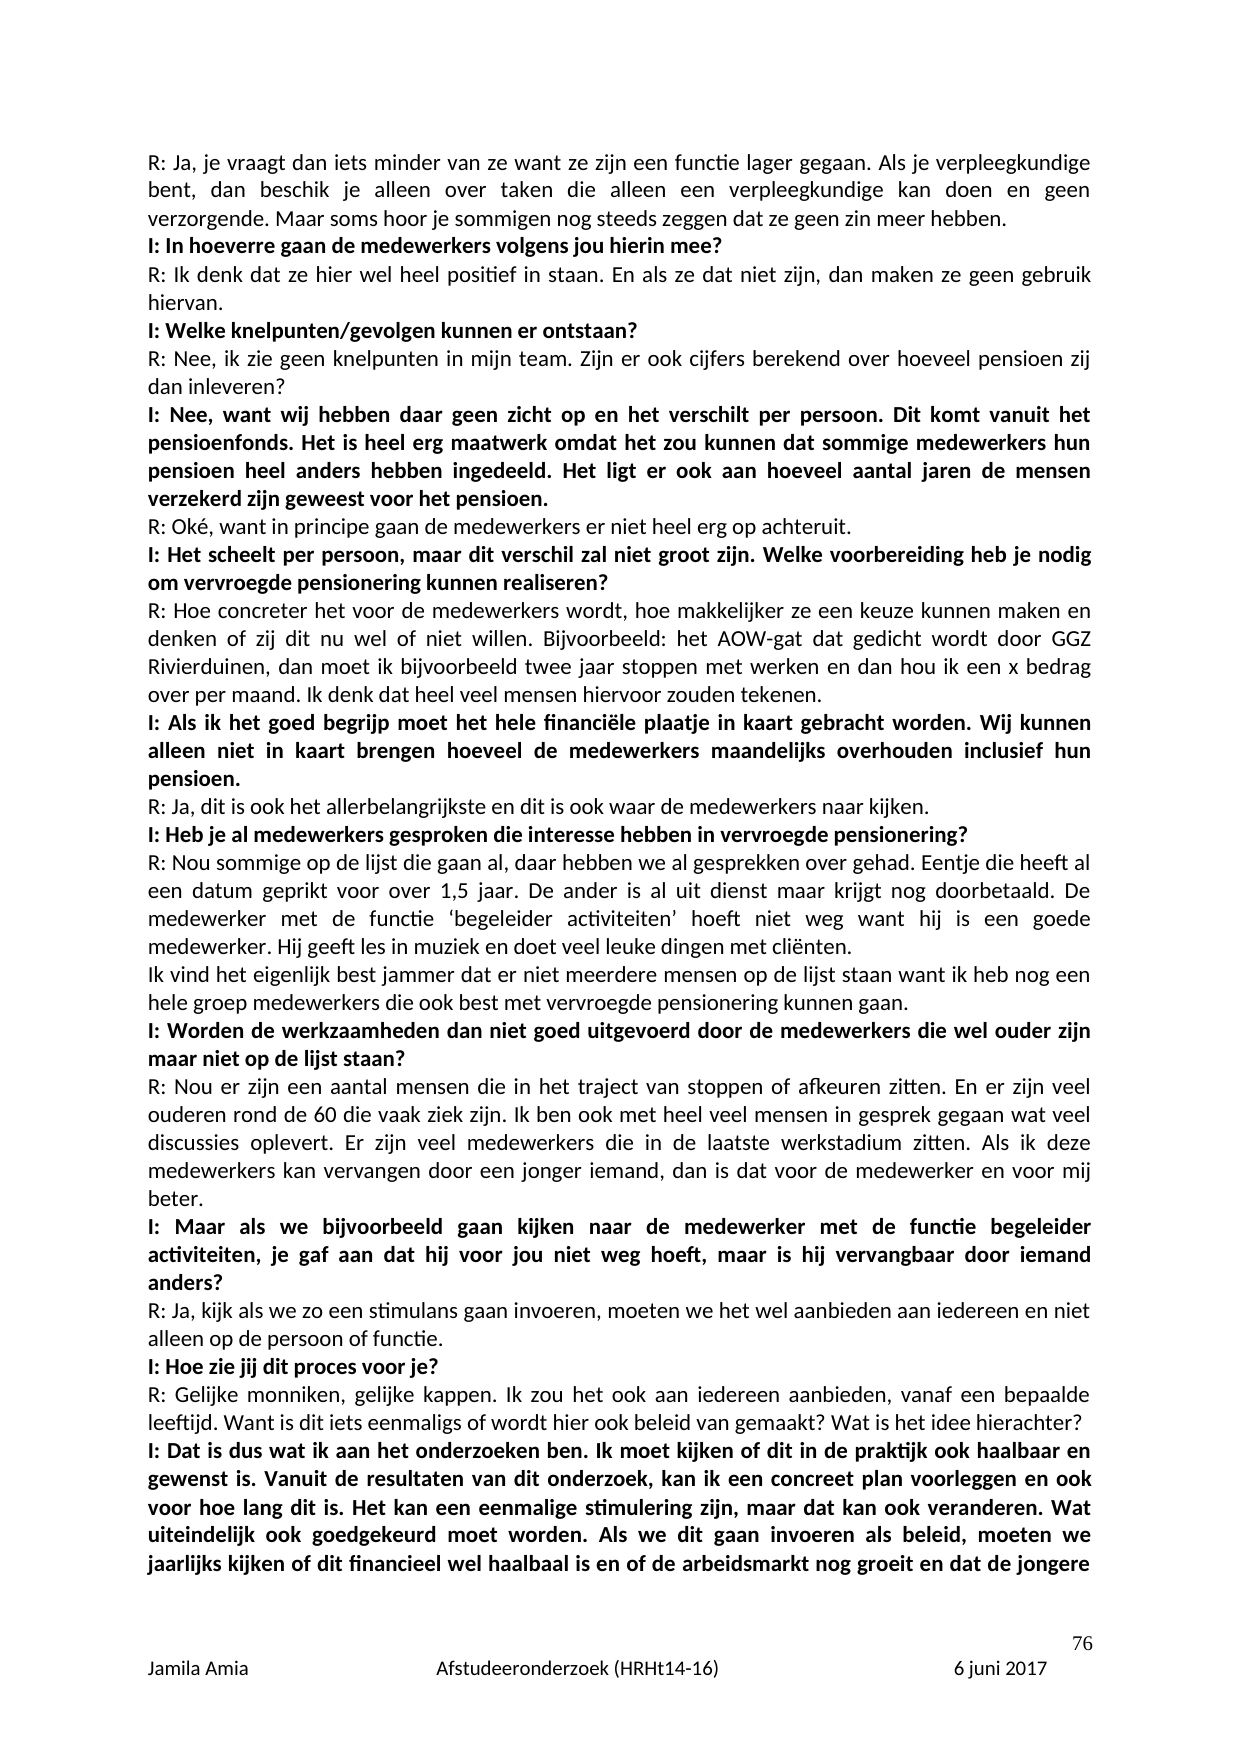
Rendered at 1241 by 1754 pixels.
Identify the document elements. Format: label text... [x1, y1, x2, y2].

text R: Nee, ik zie geen knelpunten in mijn team. Zijn er ook cijfers berekend over hoeveel pensioen zij dan inleveren? [148, 344, 1093, 400]
text I: In hoeverre gaan de medewerkers volgens jou hierin mee? [148, 232, 1093, 260]
text I: Worden de werkzaamheden dan niet goed uitgevoerd door de medewerkers die wel ouder zijn maar niet op de lijst staan? [148, 1016, 1093, 1072]
text I: Het scheelt per persoon, maar dit verschil zal niet groot zijn. Welke voorbereiding heb je nodig om vervroegde pensionering kunnen realiseren? [148, 540, 1093, 596]
text I: Als ik het goed begrijp moet het hele financiële plaatje in kaart gebracht worden. Wij kunnen alleen niet in kaart brengen hoeveel de medewerkers maandelijks overhouden inclusief hun pensioen. [148, 708, 1093, 792]
text R: Ik denk dat ze hier wel heel positief in staan. En als ze dat niet zijn, dan maken ze geen gebruik hiervan. [148, 260, 1093, 316]
text I: Welke knelpunten/gevolgen kunnen er ontstaan? [148, 316, 1093, 344]
text R: Oké, want in principe gaan de medewerkers er niet heel erg op achteruit. [148, 512, 1093, 540]
text I: Hoe zie jij dit proces voor je? [148, 1352, 1093, 1381]
text Ik vind het eigenlijk best jammer dat er niet meerdere mensen op de lijst staan want ik heb nog een hele groep medewerkers die ook best met vervroegde pensionering kunnen gaan. [148, 960, 1093, 1016]
text R: Hoe concreter het voor de medewerkers wordt, hoe makkelijker ze een keuze kunnen maken en denken of zij dit nu wel of niet willen. Bijvoorbeeld: het AOW-gat dat gedicht wordt door GGZ Rivierduinen, dan moet ik bijvoorbeeld twee jaar stoppen met werken en dan hou ik een x bedrag over per maand. Ik denk dat heel veel mensen hiervoor zouden tekenen. [148, 596, 1093, 708]
text R: Gelijke monniken, gelijke kappen. Ik zou het ook aan iedereen aanbieden, vanaf een bepaalde leeftijd. Want is dit iets eenmaligs of wordt hier ook beleid van gemaakt? Wat is het idee hierachter? [148, 1381, 1093, 1437]
text R: Nou sommige op de lijst die gaan al, daar hebben we al gesprekken over gehad. Eentje die heeft al een datum geprikt voor over 1,5 jaar. De ander is al uit dienst maar krijgt nog doorbetaald. De medewerker met de functie ‘begeleider activiteiten’ hoeft niet weg want hij is een goede medewerker. Hij geeft les in muziek en doet veel leuke dingen met cliënten. [148, 848, 1093, 960]
text I: Nee, want wij hebben daar geen zicht op en het verschilt per persoon. Dit komt vanuit het pensioenfonds. Het is heel erg maatwerk omdat het zou kunnen dat sommige medewerkers hun pensioen heel anders hebben ingedeeld. Het ligt er ook aan hoeveel aantal jaren de mensen verzekerd zijn geweest voor het pensioen. [148, 400, 1093, 512]
text R: Ja, dit is ook het allerbelangrijkste en dit is ook waar de medewerkers naar kijken. [148, 792, 1093, 820]
text R: Nou er zijn een aantal mensen die in het traject van stoppen of afkeuren zitten. En er zijn veel ouderen rond de 60 die vaak ziek zijn. Ik ben ook met heel veel mensen in gesprek gegaan wat veel discussies oplevert. Er zijn veel medewerkers die in de laatste werkstadium zitten. Als ik deze medewerkers kan vervangen door een jonger iemand, dan is dat voor de medewerker en voor mij beter. [148, 1072, 1093, 1212]
text I: Heb je al medewerkers gesproken die interesse hebben in vervroegde pensionering? [148, 820, 1093, 848]
text I: Maar als we bijvoorbeeld gaan kijken naar de medewerker met de functie begeleider activiteiten, je gaf aan dat hij voor jou niet weg hoeft, maar is hij vervangbaar door iemand anders? [148, 1212, 1093, 1296]
text R: Ja, kijk als we zo een stimulans gaan invoeren, moeten we het wel aanbieden aan iedereen en niet alleen op de persoon of functie. [148, 1296, 1093, 1352]
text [148, 1437, 1093, 1577]
text R: Ja, je vraagt dan iets minder van ze want ze zijn een functie lager gegaan. Als je verpleegkundige bent, dan beschik je alleen over taken die alleen een verpleegkundige kan doen en geen verzorgende. Maar soms hoor je sommigen nog steeds zeggen dat ze geen zin meer hebben. [148, 148, 1093, 232]
